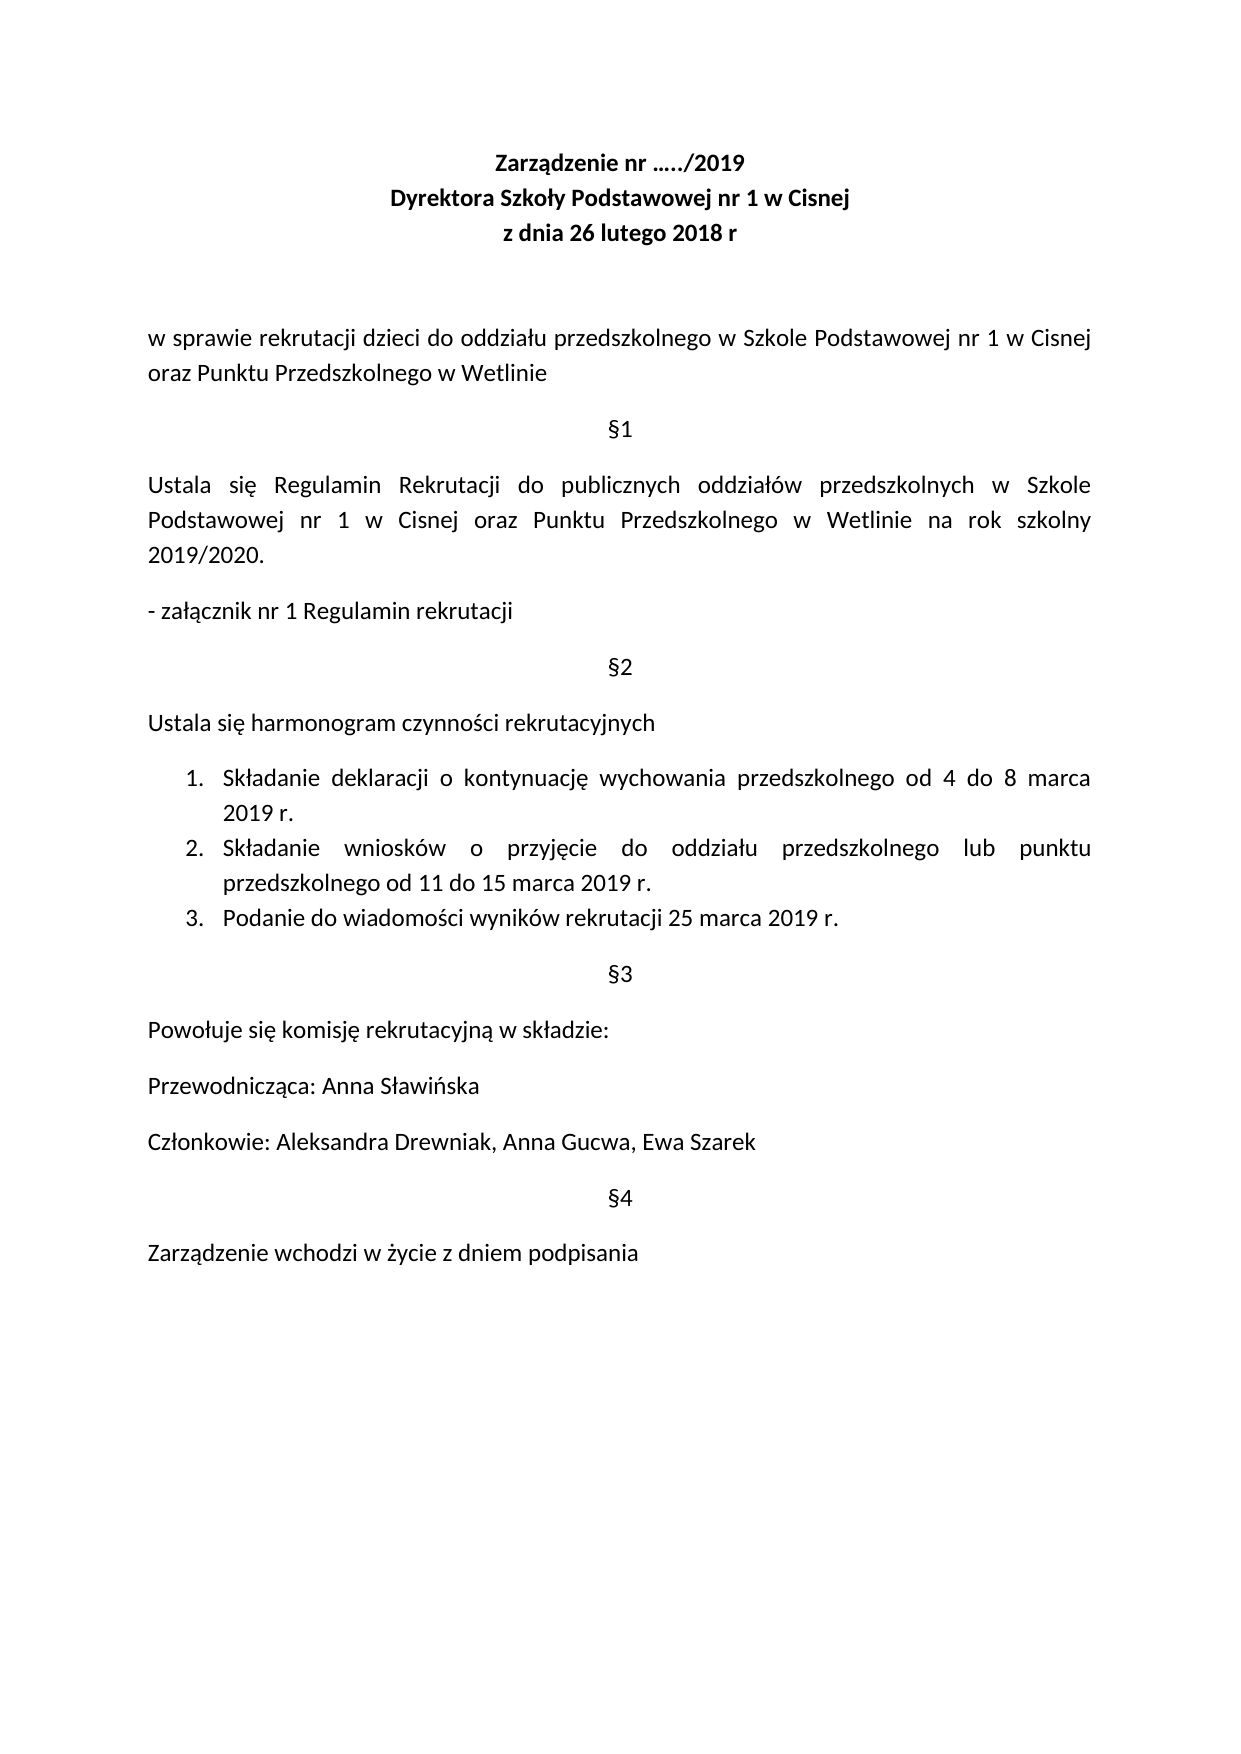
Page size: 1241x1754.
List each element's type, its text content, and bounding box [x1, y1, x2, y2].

text Powołuje się komisję rekrutacyjną w składzie: [148, 1014, 1093, 1045]
text - załącznik nr 1 Regulamin rekrutacji [148, 595, 1093, 626]
text Członkowie: Aleksandra Drewniak, Anna Gucwa, Ewa Szarek [148, 1126, 1093, 1156]
text Przewodnicząca: Anna Sławińska [148, 1070, 1093, 1101]
text z dnia 26 lutego 2018 r [148, 218, 1093, 248]
text §4 [148, 1182, 1093, 1212]
text Zarządzenie wchodzi w życie z dniem podpisania [148, 1238, 1093, 1268]
text w sprawie rekrutacji dzieci do oddziału przedszkolnego w Szkole Podstawowej nr 1 w Cisnej oraz Punktu Przedszkolnego w Wetlinie [148, 323, 1093, 388]
text §1 [148, 413, 1093, 444]
list Składanie wniosków o przyjęcie do oddziału przedszkolnego lub punktu przedszkolnego od 11 do 15 marca 2019 r. [185, 833, 1093, 898]
text Zarządzenie nr …../2019 [148, 148, 1093, 178]
list Składanie deklaracji o kontynuację wychowania przedszkolnego od 4 do 8 marca 2019 r. [185, 763, 1093, 828]
text Ustala się harmonogram czynności rekrutacyjnych [148, 707, 1093, 737]
list Podanie do wiadomości wyników rekrutacji 25 marca 2019 r. [185, 903, 1093, 933]
text §2 [148, 651, 1093, 681]
text Ustala się Regulamin Rekrutacji do publicznych oddziałów przedszkolnych w Szkole Podstawowej nr 1 w Cisnej oraz Punktu Przedszkolnego w Wetlinie na rok szkolny 2019/2020. [148, 469, 1093, 570]
text Dyrektora Szkoły Podstawowej nr 1 w Cisnej [148, 183, 1093, 213]
text §3 [148, 958, 1093, 989]
